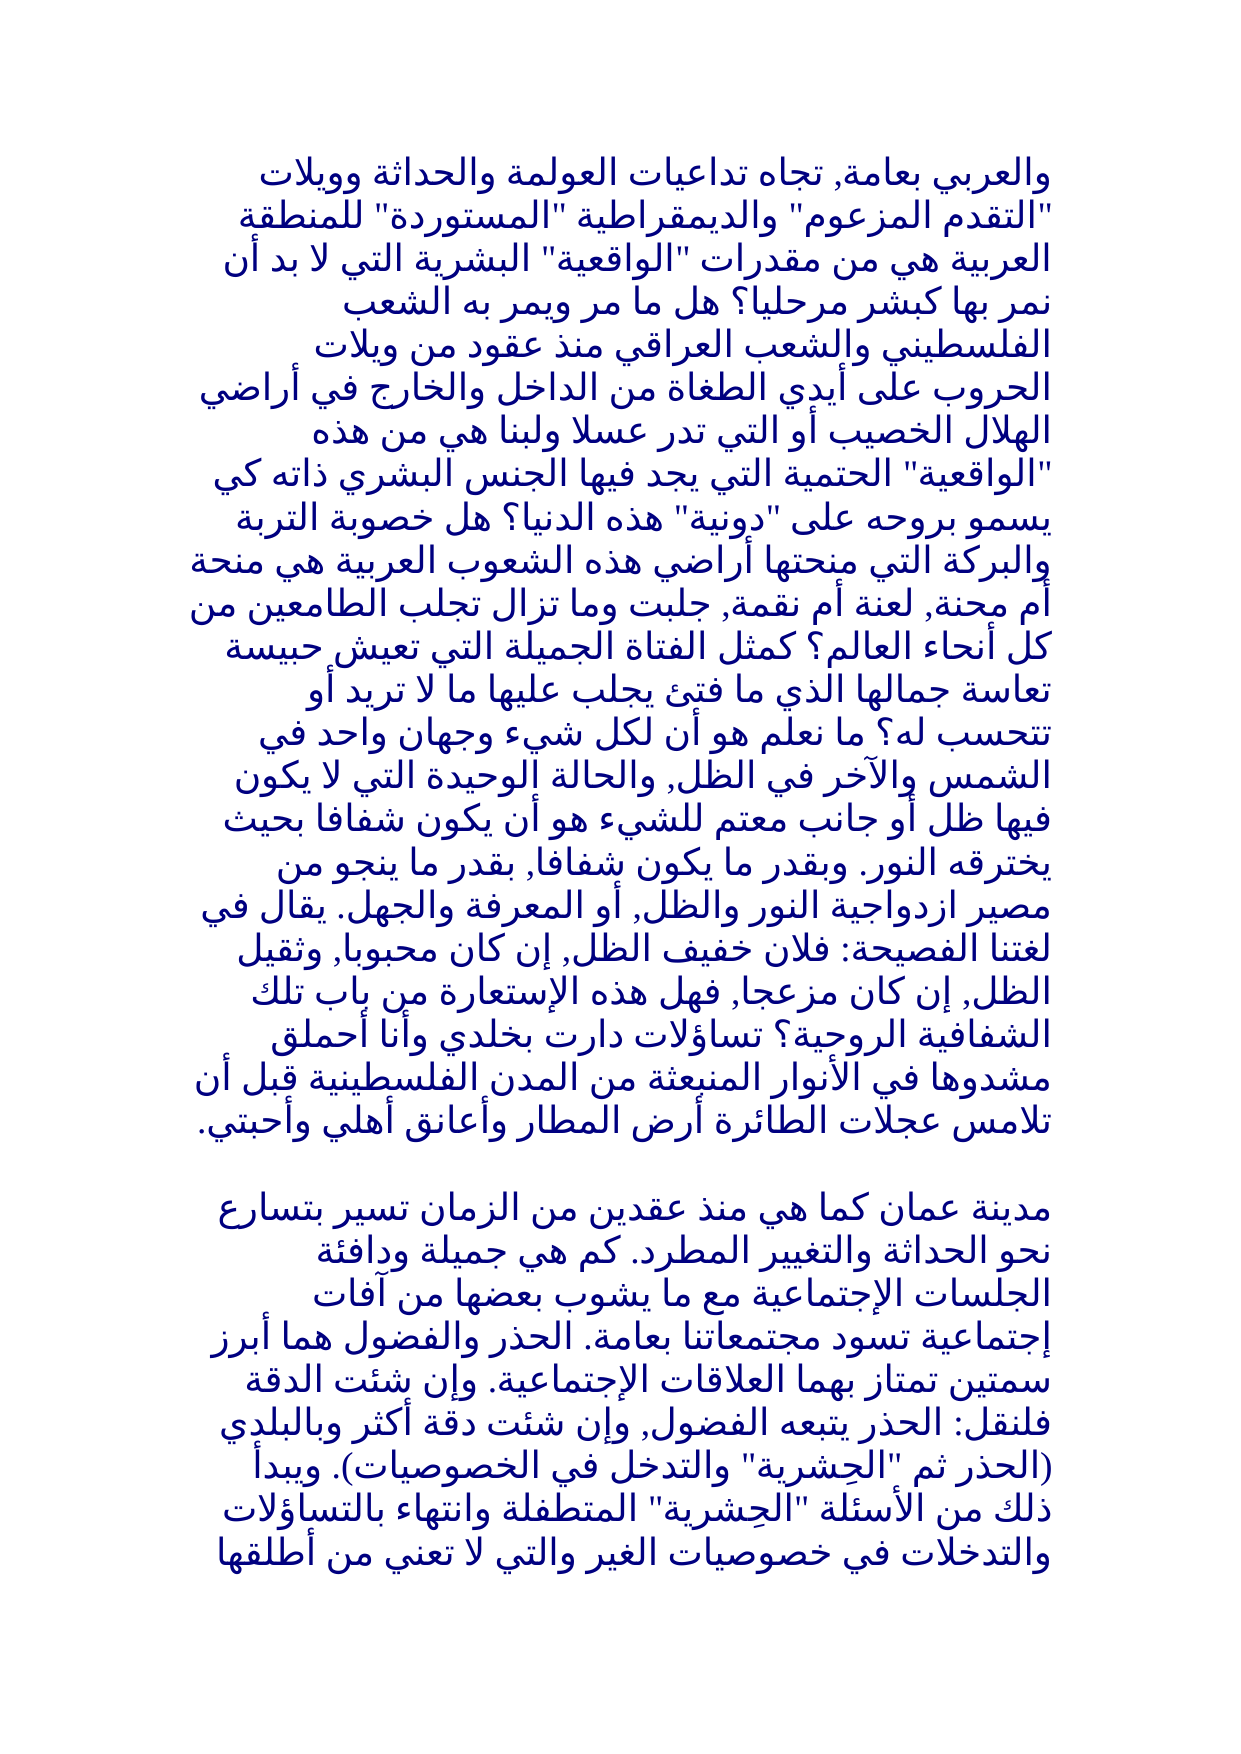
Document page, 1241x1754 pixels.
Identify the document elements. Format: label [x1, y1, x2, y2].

text [187, 150, 1053, 1573]
